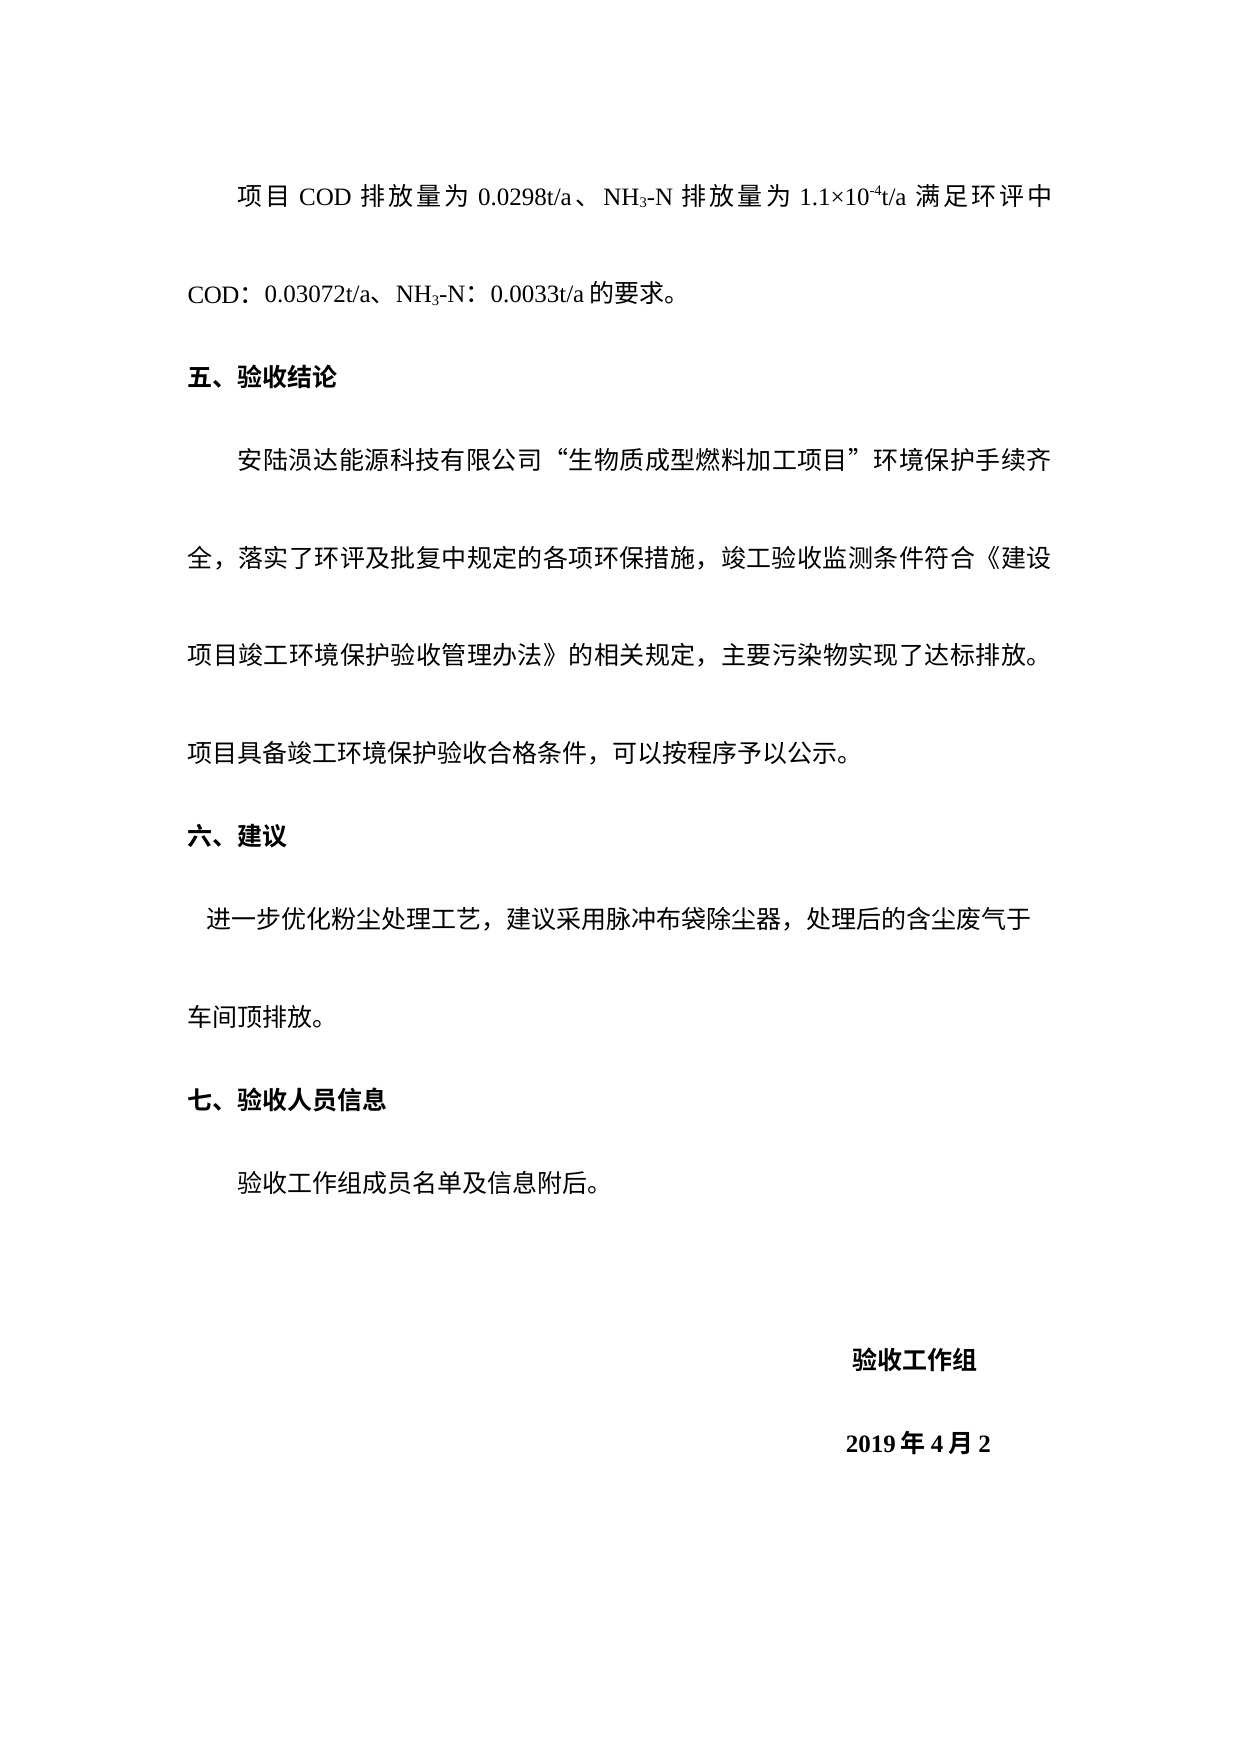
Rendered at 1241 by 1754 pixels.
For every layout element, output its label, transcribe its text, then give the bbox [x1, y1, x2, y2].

text 验收工作组成员名单及信息附后。 [187, 1149, 1053, 1214]
text 进一步优化粉尘处理工艺，建议采用脉冲布袋除尘器，处理后的含尘废气于车间顶排放。 [187, 885, 1053, 1048]
text 项目COD排放量为0.0298t/a、NH3-N排放量为1.1×10-4t/a满足环评中COD：0.03072t/a、NH3-N：0.0033t/a的要求。 [187, 162, 1053, 324]
text 2019年4月2 [187, 1409, 1053, 1474]
text 验收工作组 [187, 1326, 1053, 1391]
text 安陆涢达能源科技有限公司“生物质成型燃料加工项目”环境保护手续齐全，落实了环评及批复中规定的各项环保措施，竣工验收监测条件符合《建设项目竣工环境保护验收管理办法》的相关规定，主要污染物实现了达标排放。项目具备竣工环境保护验收合格条件，可以按程序予以公示。 [187, 426, 1053, 784]
text 七、验收人员信息 [187, 1066, 1053, 1131]
text 六、建议 [187, 802, 1053, 867]
text 五、验收结论 [187, 343, 1053, 408]
